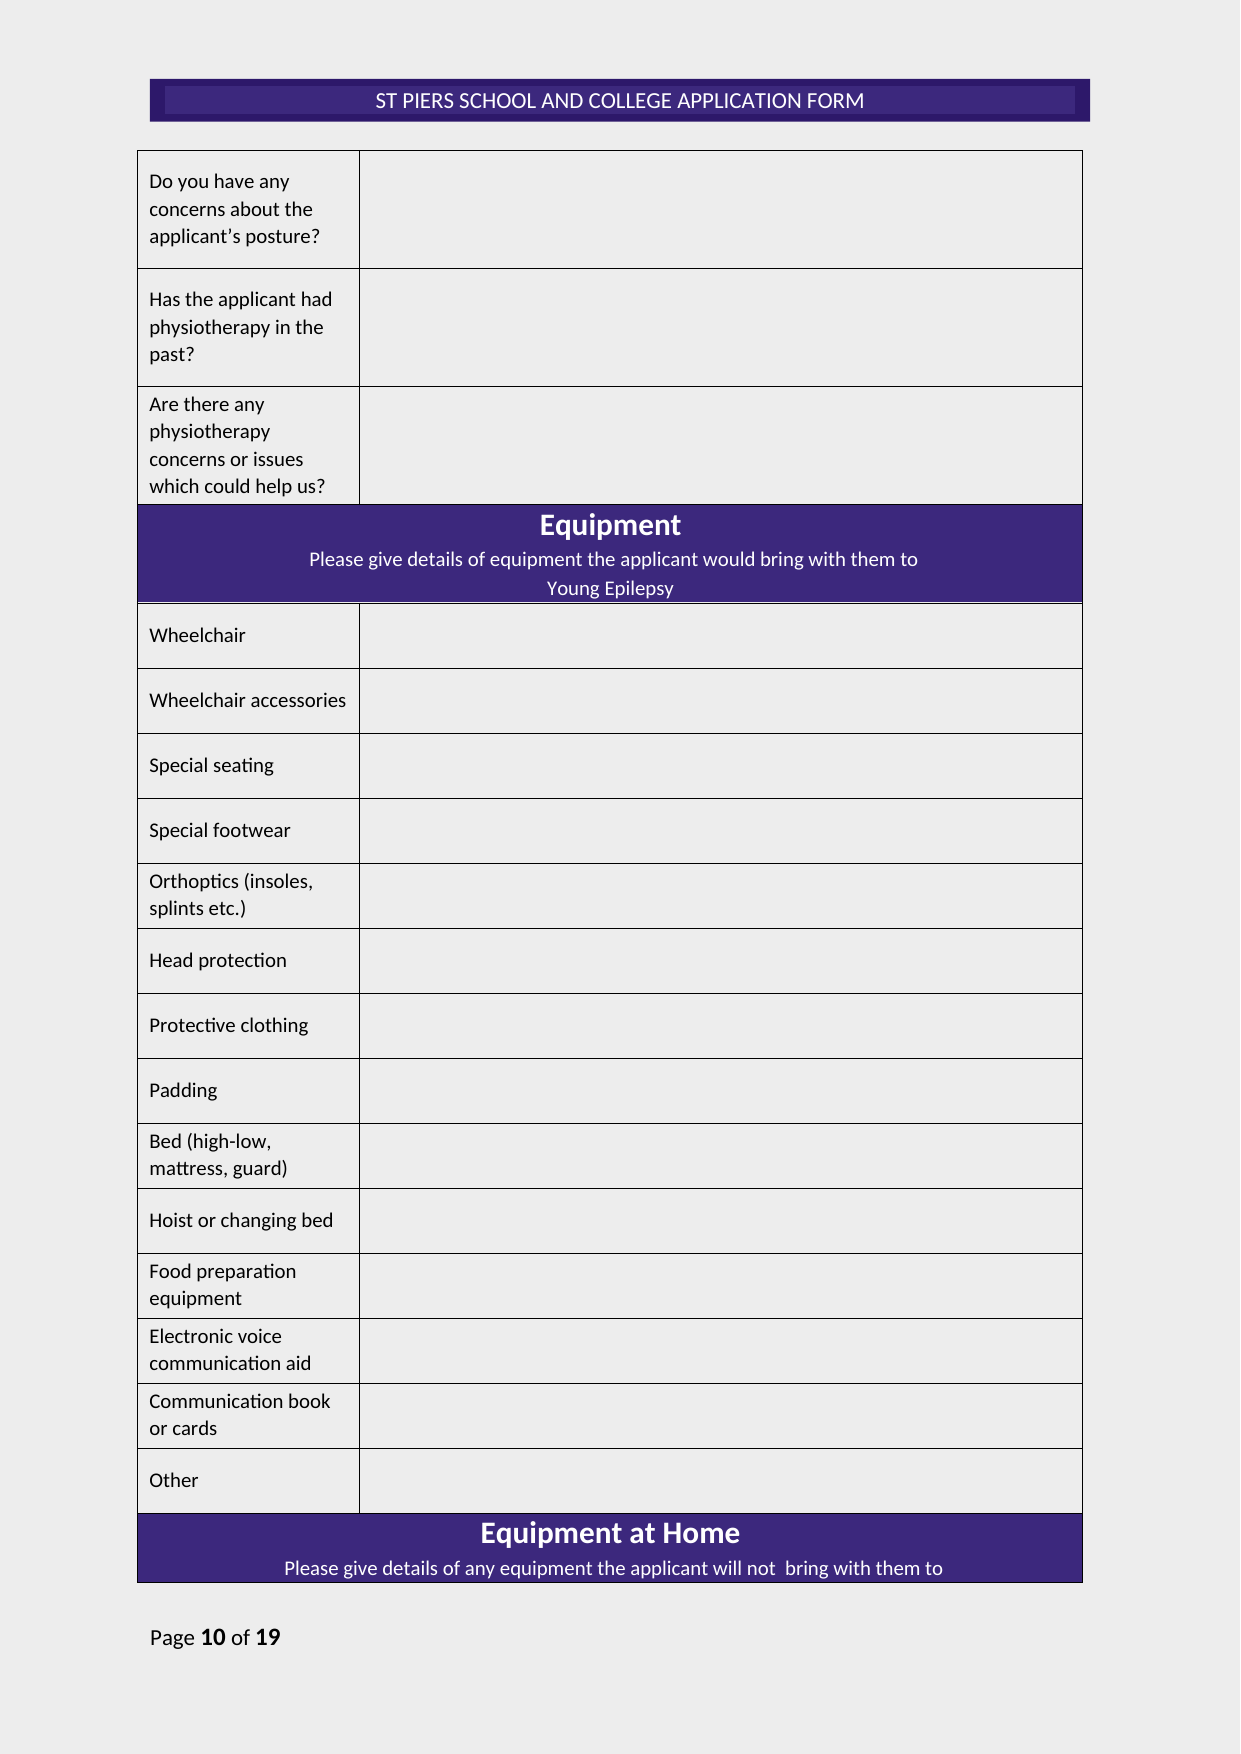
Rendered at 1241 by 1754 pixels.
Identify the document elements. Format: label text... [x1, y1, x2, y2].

table_cell Food preparation equipment [138, 1254, 359, 1317]
table_cell [360, 734, 1082, 797]
table_cell Wheelchair accessories [138, 669, 359, 732]
table_cell [360, 151, 1082, 268]
table_cell Hoist or changing bed [138, 1189, 359, 1252]
table_cell [360, 269, 1082, 386]
table_cell Has the applicant had physiotherapy in the past? [138, 269, 359, 386]
table_cell Do you have any concerns about the applicant’s posture? [138, 151, 359, 268]
table_cell [360, 1189, 1082, 1252]
table_cell [360, 864, 1082, 927]
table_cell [138, 1514, 1082, 1582]
table_cell [360, 387, 1082, 504]
table_cell Equipment Please give details of equipment the applicant would bring with them to Young Epilepsy [138, 505, 1082, 602]
table_cell [360, 1059, 1082, 1122]
table_cell [360, 1384, 1082, 1447]
table_cell [360, 1124, 1082, 1187]
table_cell [360, 669, 1082, 732]
table_cell Padding [138, 1059, 359, 1122]
table_cell Electronic voice communication aid [138, 1319, 359, 1382]
table_cell [360, 799, 1082, 862]
table_cell Protective clothing [138, 994, 359, 1057]
table_cell [360, 994, 1082, 1057]
table_cell [360, 1319, 1082, 1382]
table_cell [360, 604, 1082, 667]
table_cell Communication book or cards [138, 1384, 359, 1447]
table_cell Head protection [138, 929, 359, 992]
table_cell Special footwear [138, 799, 359, 862]
table_cell Wheelchair [138, 604, 359, 667]
table_cell Are there any physiotherapy concerns or issues which could help us? [138, 387, 359, 504]
table_cell [360, 1449, 1082, 1512]
table_cell Special seating [138, 734, 359, 797]
table_cell Bed (high-low, mattress, guard) [138, 1124, 359, 1187]
table_cell [360, 1254, 1082, 1317]
table_cell [360, 929, 1082, 992]
table_cell Other [138, 1449, 359, 1512]
table_cell Orthoptics (insoles, splints etc.) [138, 864, 359, 927]
